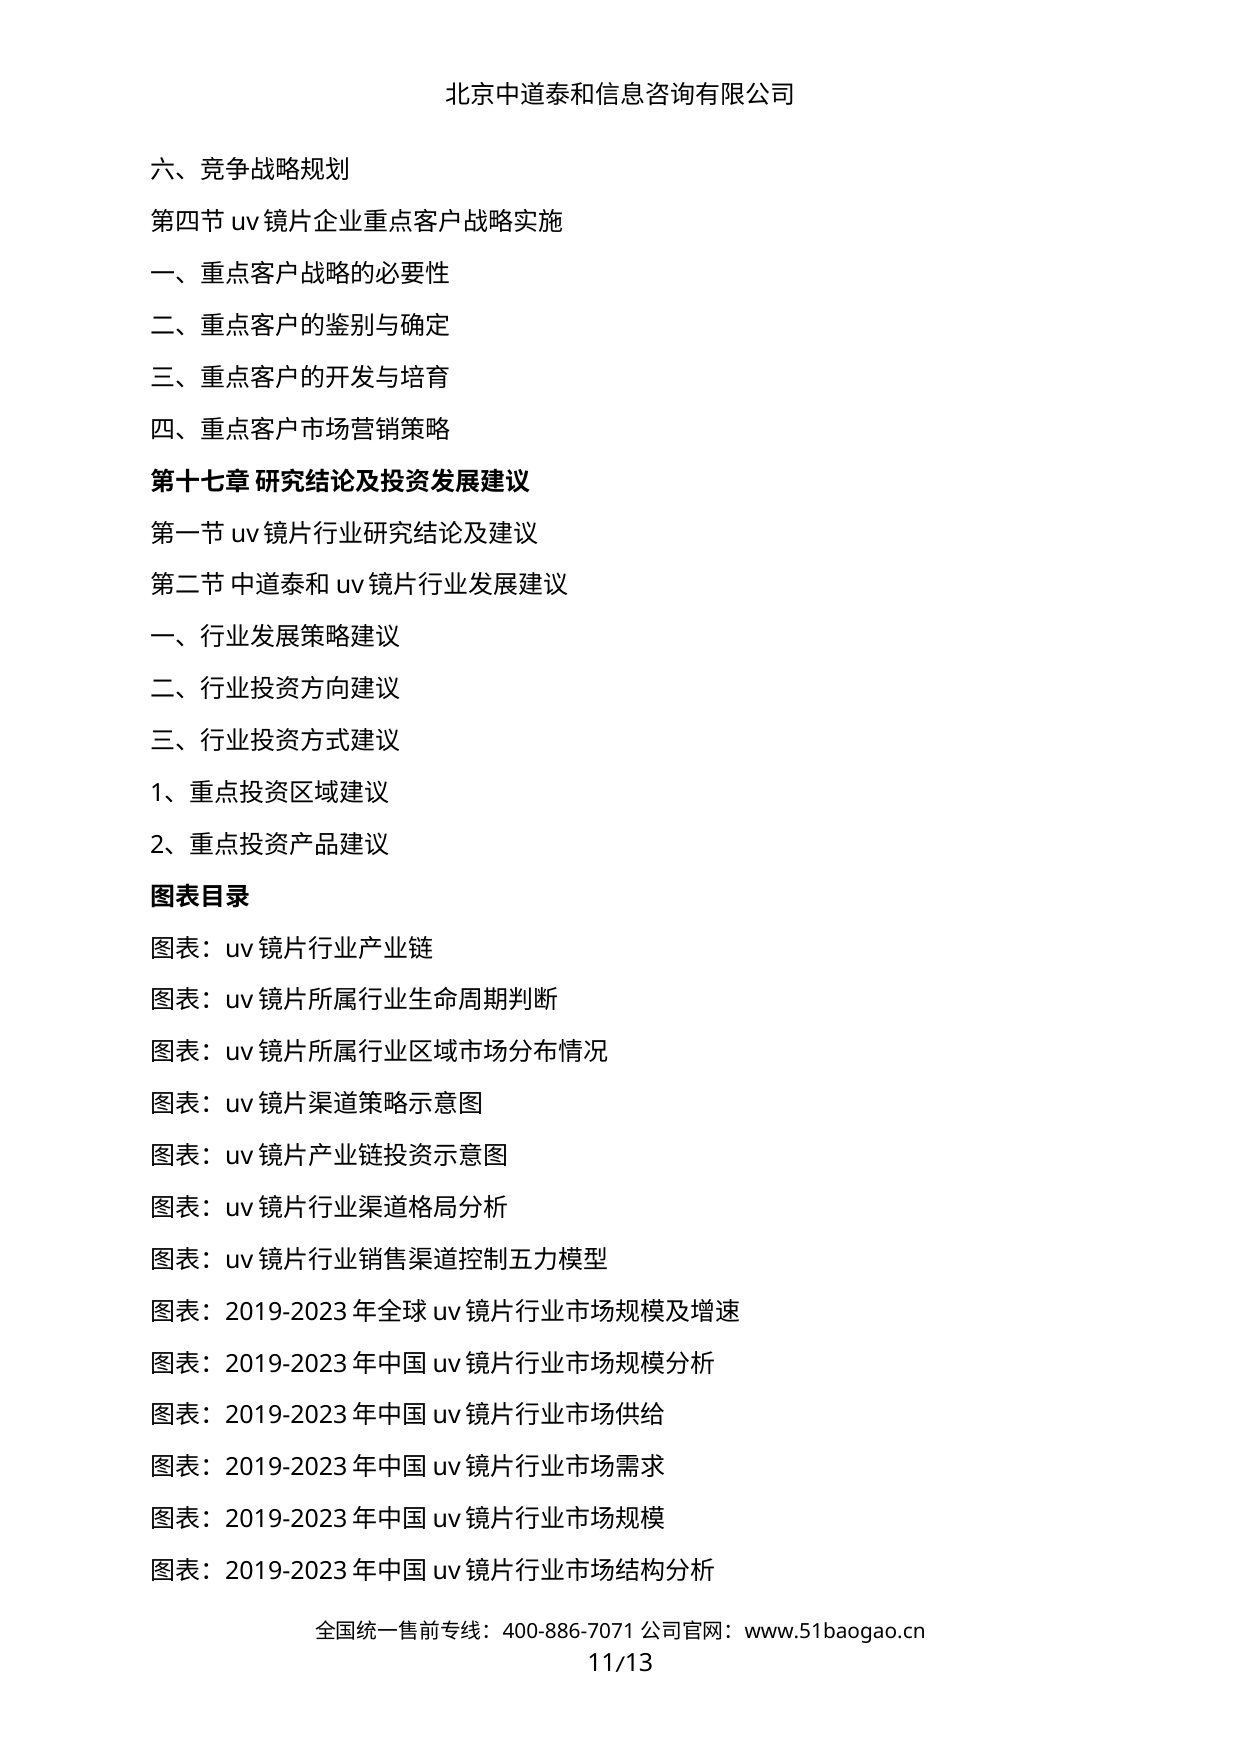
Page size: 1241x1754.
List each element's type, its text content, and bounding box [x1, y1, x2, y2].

text 一、行业发展策略建议 [150, 617, 1090, 653]
text 图表：uv镜片所属行业生命周期判断 [150, 980, 1090, 1016]
text 一、重点客户战略的必要性 [150, 254, 1090, 290]
text 六、竞争战略规划 [150, 150, 1090, 186]
text 第一节 uv镜片行业研究结论及建议 [150, 513, 1090, 549]
text 三、重点客户的开发与培育 [150, 357, 1090, 394]
text 第二节 中道泰和uv镜片行业发展建议 [150, 565, 1090, 601]
text 图表：uv镜片所属行业区域市场分布情况 [150, 1032, 1090, 1068]
text 图表目录 [150, 876, 1090, 912]
text 图表：2019-2023年中国uv镜片行业市场需求 [150, 1447, 1090, 1483]
text 第十七章 研究结论及投资发展建议 [150, 461, 1090, 497]
text 图表：2019-2023年全球uv镜片行业市场规模及增速 [150, 1291, 1090, 1327]
text 图表：2019-2023年中国uv镜片行业市场规模分析 [150, 1343, 1090, 1379]
text 图表：2019-2023年中国uv镜片行业市场供给 [150, 1395, 1090, 1431]
text 四、重点客户市场营销策略 [150, 409, 1090, 446]
text 三、行业投资方式建议 [150, 721, 1090, 757]
text 图表：uv镜片行业渠道格局分析 [150, 1187, 1090, 1224]
text 图表：2019-2023年中国uv镜片行业市场结构分析 [150, 1551, 1090, 1587]
text 2、重点投资产品建议 [150, 824, 1090, 861]
text 图表：uv镜片行业销售渠道控制五力模型 [150, 1239, 1090, 1276]
text 1、重点投资区域建议 [150, 772, 1090, 809]
text 第四节 uv镜片企业重点客户战略实施 [150, 202, 1090, 238]
text 图表：uv镜片渠道策略示意图 [150, 1084, 1090, 1120]
text 图表：2019-2023年中国uv镜片行业市场规模 [150, 1499, 1090, 1535]
text 图表：uv镜片行业产业链 [150, 928, 1090, 964]
text 图表：uv镜片产业链投资示意图 [150, 1136, 1090, 1172]
text 二、重点客户的鉴别与确定 [150, 306, 1090, 342]
text 二、行业投资方向建议 [150, 669, 1090, 705]
